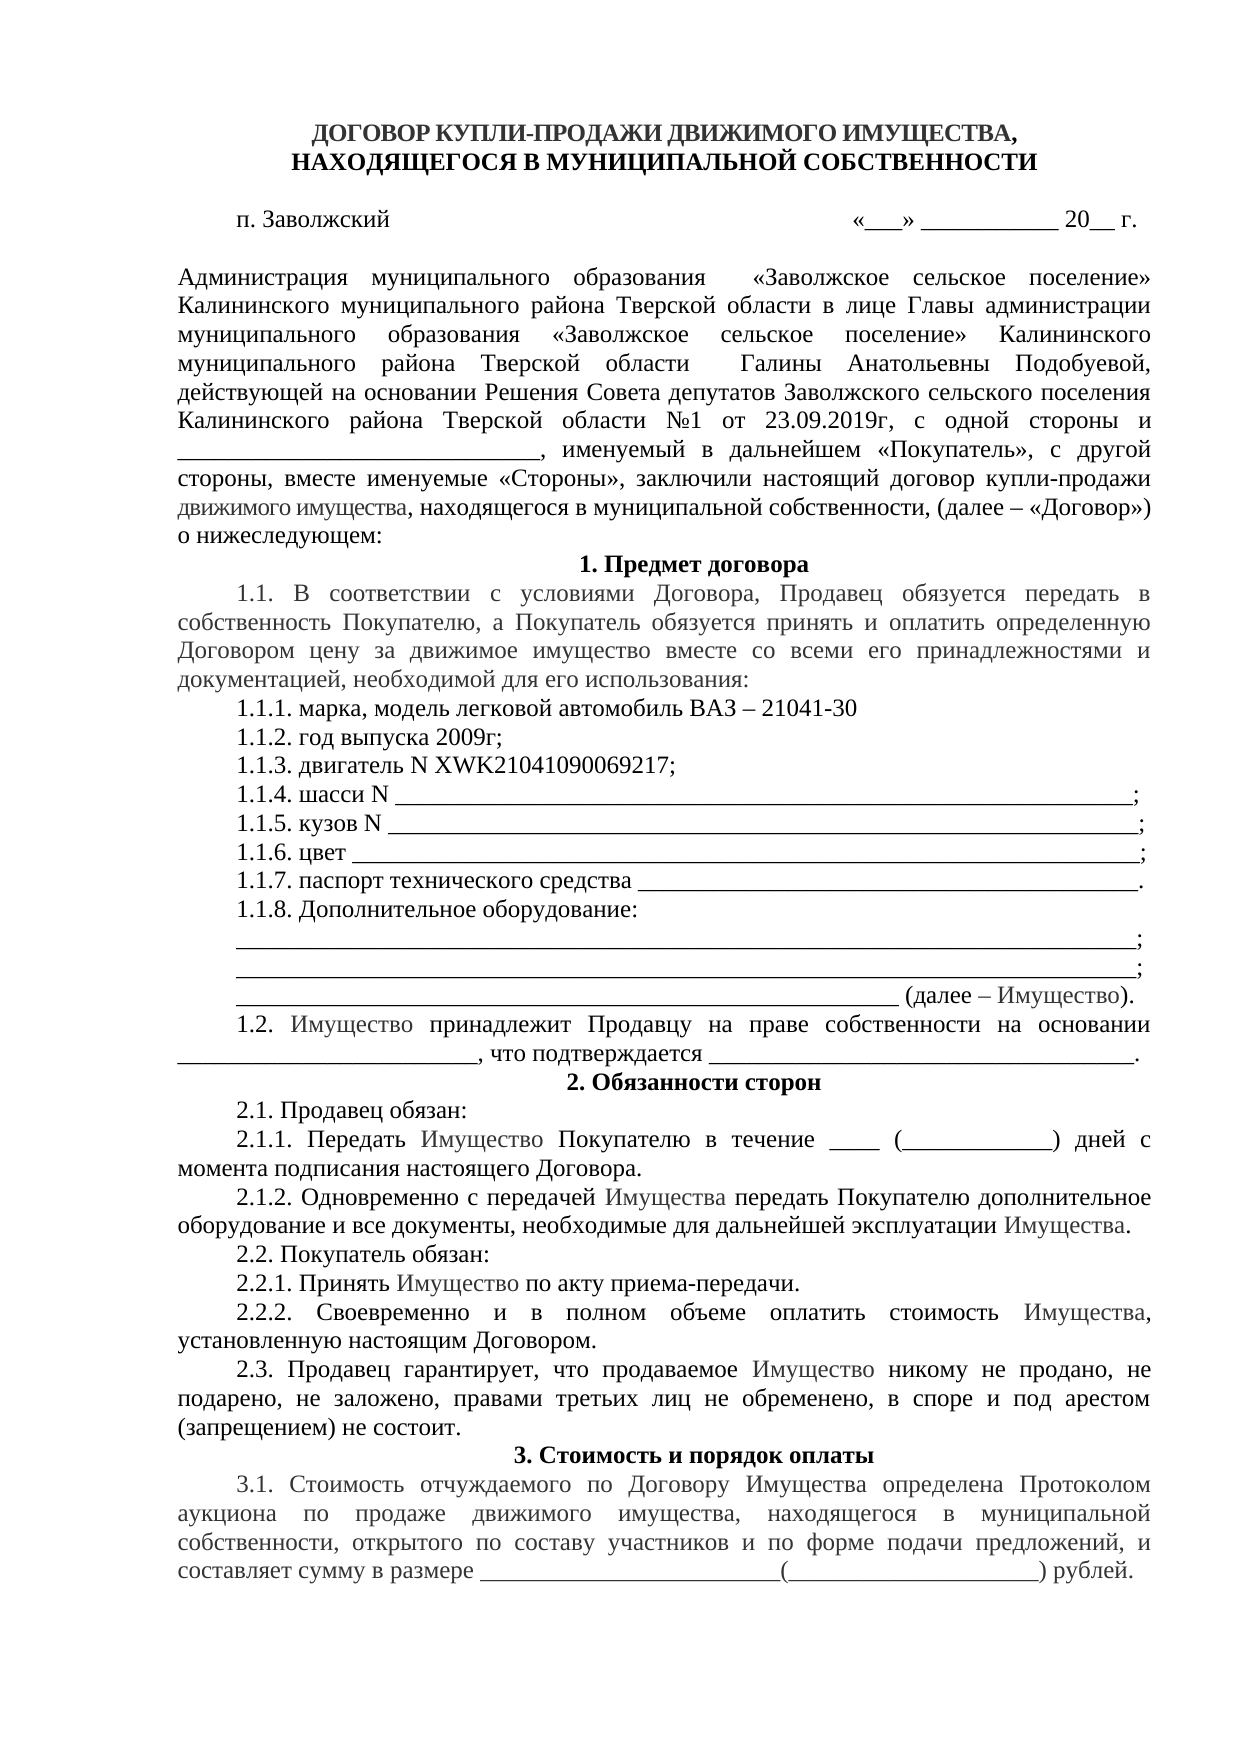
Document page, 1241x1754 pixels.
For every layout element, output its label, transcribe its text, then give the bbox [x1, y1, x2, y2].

text ________________________________________________________________________; [177, 923, 1152, 952]
text 2. Обязанности сторон [177, 1067, 1152, 1096]
text п. Заволжский «___» ___________ 20__ г. [177, 204, 1152, 233]
text 3.1. Стоимость отчуждаемого по Договору Имущества определена Протоколом аукциона по продаже движимого имущества, находящегося в муниципальной собственности, открытого по составу участников и по форме подачи предложений, и составляет сумму в размере ________________________(____________________) рублей. [177, 1469, 1152, 1584]
text 2.1.1. Передать Имущество Покупателю в течение ____ (____________) дней с момента подписания настоящего Договора. [177, 1124, 1152, 1182]
text 1.1.2. год выпуска 2009г; [177, 722, 1152, 751]
text 2.3. Продавец гарантирует, что продаваемое Имущество никому не продано, не подарено, не заложено, правами третьих лиц не обременено, в споре и под арестом (запрещением) не состоит. [177, 1354, 1152, 1441]
text Администрация муниципального образования «Заволжское сельское поселение» Калининского муниципального района Тверской области в лице Главы администрации муниципального образования «Заволжское сельское поселение» Калининского муниципального района Тверской области Галины Анатольевны Подобуевой, действующей на основании Решения Совета депутатов Заволжского сельского поселения Калининского района Тверской области №1 от 23.09.2019г, с одной стороны и _____________________________, именуемый в дальнейшем «Покупатель», с другой стороны, вместе именуемые «Стороны», заключили настоящий договор купли-продажи движимого имущества, находящегося в муниципальной собственности, (далее – «Договор») о нижеследующем: [177, 262, 1152, 549]
text 1.1.6. цвет _______________________________________________________________; [177, 837, 1152, 866]
text НАХОДЯЩЕГОСЯ В МУНИЦИПАЛЬНОЙ СОБСТВЕННОСТИ [177, 147, 1152, 176]
text 2.2.1. Принять Имущество по акту приема-передачи. [177, 1268, 1152, 1297]
text 3. Стоимость и порядок оплаты [177, 1441, 1152, 1469]
text ДОГОВОР КУПЛИ-ПРОДАЖИ ДВИЖИМОГО ИМУЩЕСТВА, [177, 118, 1152, 147]
text 1.1.1. марка, модель легковой автомобиль ВАЗ – 21041-30 [177, 693, 1152, 722]
text 2.2. Покупатель обязан: [177, 1239, 1152, 1268]
text 2.2.2. Своевременно и в полном объеме оплатить стоимость Имущества, установленную настоящим Договором. [177, 1297, 1152, 1354]
text 2.1.2. Одновременно с передачей Имущества передать Покупателю дополнительное оборудование и все документы, необходимые для дальнейшей эксплуатации Имущества. [177, 1182, 1152, 1239]
text 1. Предмет договора [177, 549, 1152, 578]
text 1.1.4. шасси N ___________________________________________________________; [177, 779, 1152, 808]
text 1.1. В соответствии с условиями Договора, Продавец обязуется передать в собственность Покупателю, а Покупатель обязуется принять и оплатить определенную Договором цену за движимое имущество вместе со всеми его принадлежностями и документацией, необходимой для его использования: [177, 578, 1152, 693]
text 1.1.7. паспорт технического средства ________________________________________. [177, 866, 1152, 894]
text 2.1. Продавец обязан: [177, 1096, 1152, 1124]
text _____________________________________________________ (далее – Имущество). [177, 981, 1152, 1009]
text ________________________________________________________________________; [177, 952, 1152, 981]
text 1.2. Имущество принадлежит Продавцу на праве собственности на основании ________________________, что подтверждается __________________________________. [177, 1009, 1152, 1067]
text 1.1.5. кузов N ____________________________________________________________; [177, 808, 1152, 837]
text 1.1.3. двигатель N XWK21041090069217; [177, 751, 1152, 779]
text 1.1.8. Дополнительное оборудование: [177, 894, 1152, 923]
